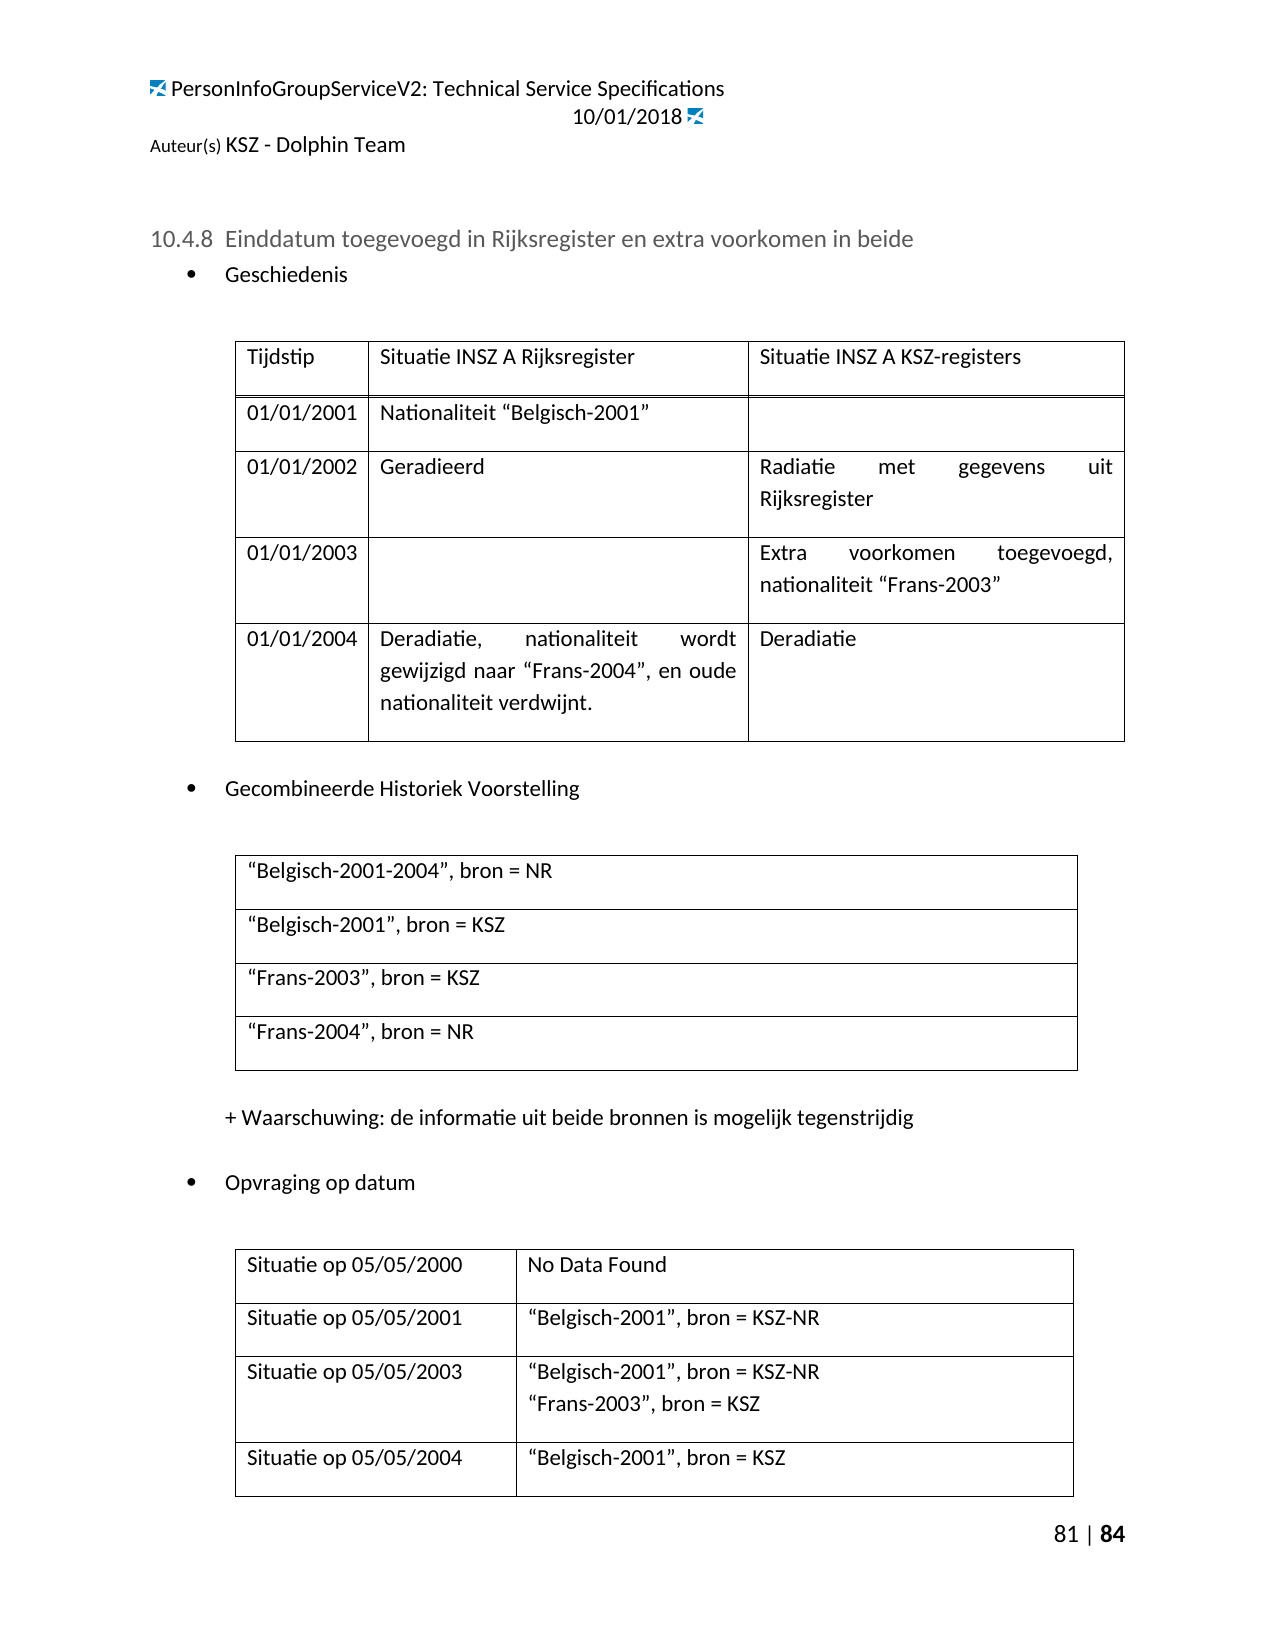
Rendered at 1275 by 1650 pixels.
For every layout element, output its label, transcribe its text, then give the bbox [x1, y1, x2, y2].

picture [687, 111, 704, 124]
subtitle Einddatum toegevoegd in Rijksregister en extra voorkomen in beide [150, 223, 1125, 254]
table_cell “Belgisch-2001”, bron = KSZ-NR [517, 1304, 1073, 1356]
table_cell Situatie op 05/05/2003 [236, 1357, 516, 1442]
table_cell Deradiatie, nationaliteit wordt gewijzigd naar “Frans-2004”, en oude nationaliteit verdwijnt. [369, 624, 748, 741]
picture [150, 85, 166, 96]
table_cell “Frans-2003”, bron = KSZ [236, 964, 1077, 1016]
table_cell Deradiatie [749, 624, 1124, 741]
table_cell 01/01/2002 [236, 452, 368, 537]
list Gecombineerde Historiek Voorstelling [187, 774, 1125, 802]
table_cell “Belgisch-2001”, bron = KSZ-NR “Frans-2003”, bron = KSZ [517, 1357, 1073, 1442]
table_cell “Frans-2004”, bron = NR [236, 1017, 1077, 1070]
table_cell 01/01/2003 [236, 538, 368, 623]
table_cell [236, 1443, 516, 1496]
table_header No Data Found [517, 1250, 1073, 1302]
table_header Situatie INSZ A KSZ-registers [749, 342, 1124, 395]
table_cell Geradieerd [369, 452, 748, 537]
table_cell [749, 398, 1124, 451]
list Geschiedenis [187, 260, 1125, 288]
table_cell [517, 1443, 1073, 1496]
list Opvraging op datum [187, 1168, 1125, 1196]
table_cell Radiatie met gegevens uit Rijksregister [749, 452, 1124, 537]
table_cell [369, 538, 748, 623]
table_cell “Belgisch-2001”, bron = KSZ [236, 910, 1077, 962]
table_header Tijdstip [236, 342, 368, 395]
table_cell Extra voorkomen toegevoegd, nationaliteit “Frans-2003” [749, 538, 1124, 623]
table_header Situatie op 05/05/2000 [236, 1250, 516, 1302]
text + Waarschuwing: de informatie uit beide bronnen is mogelijk tegenstrijdig [225, 1103, 1125, 1131]
table_cell Situatie op 05/05/2001 [236, 1304, 516, 1356]
table_header Situatie INSZ A Rijksregister [369, 342, 748, 395]
table_cell 01/01/2004 [236, 624, 368, 741]
table_cell 01/01/2001 [236, 398, 368, 451]
table_cell Nationaliteit “Belgisch-2001” [369, 398, 748, 451]
table_header “Belgisch-2001-2004”, bron = NR [236, 856, 1077, 909]
